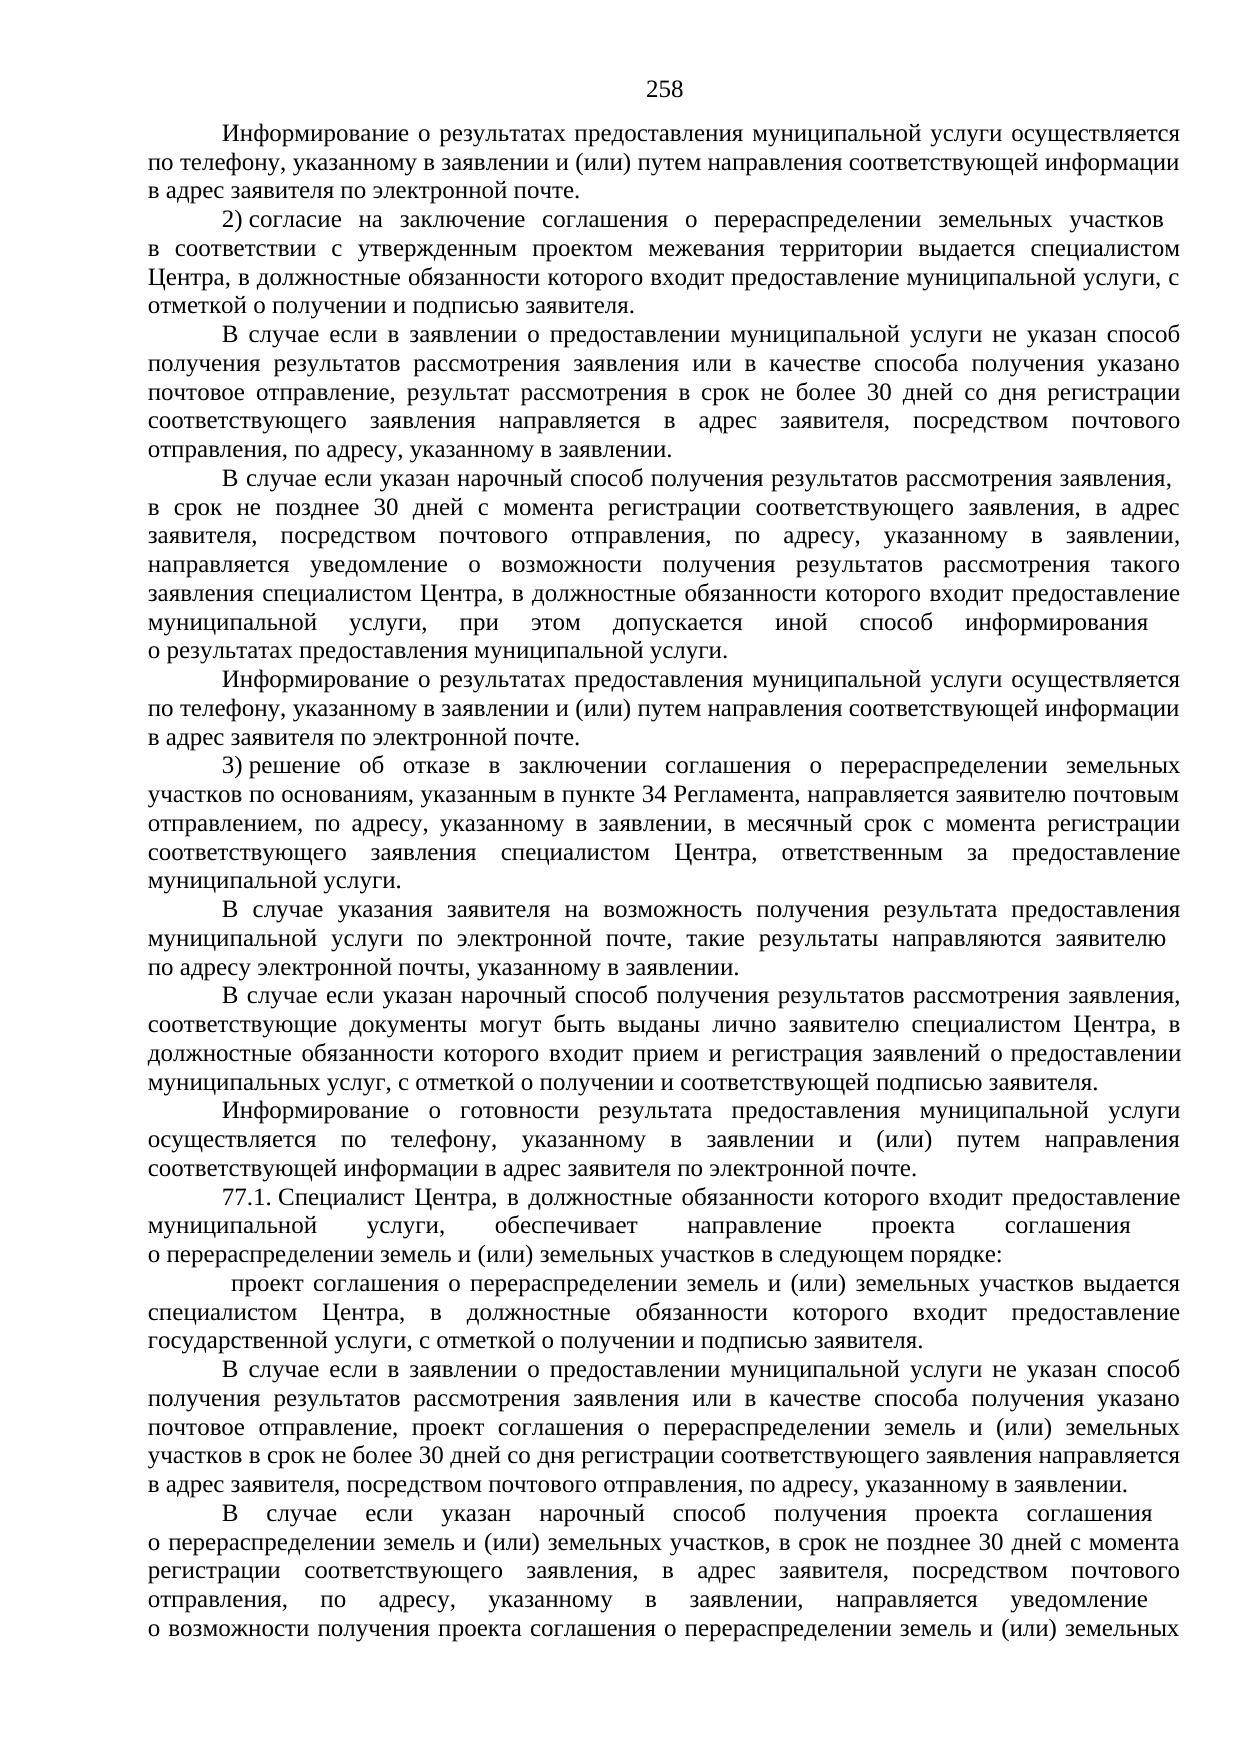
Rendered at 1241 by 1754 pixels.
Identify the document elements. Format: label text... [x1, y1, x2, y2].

text В случае указания заявителя на возможность получения результата предоставления муниципальной услуги по электронной почте, такие результаты направляются заявителю по адресу электронной почты, указанному в заявлении. [148, 894, 1181, 981]
text Информирование о результатах предоставления муниципальной услуги осуществляется по телефону, указанному в заявлении и (или) путем направления соответствующей информации в адрес заявителя по электронной почте. [148, 664, 1181, 751]
text В случае если в заявлении о предоставлении муниципальной услуги не указан способ получения результатов рассмотрения заявления или в качестве способа получения указано почтовое отправление, результат рассмотрения в срок не более 30 дней со дня регистрации соответствующего заявления направляется в адрес заявителя, посредством почтового отправления, по адресу, указанному в заявлении. [148, 319, 1181, 463]
list решение об отказе в заключении соглашения о перераспределении земельных участков по основаниям, указанным в пункте 34 Регламента, направляется заявителю почтовым отправлением, по адресу, указанному в заявлении, в месячный срок с момента регистрации соответствующего заявления специалистом Центра, ответственным за предоставление муниципальной услуги. [148, 751, 1181, 894]
text Информирование о готовности результата предоставления муниципальной услуги осуществляется по телефону, указанному в заявлении и (или) путем направления соответствующей информации в адрес заявителя по электронной почте. [148, 1096, 1181, 1182]
list согласие на заключение соглашения о перераспределении земельных участков в соответствии с утвержденным проектом межевания территории выдается специалистом Центра, в должностные обязанности которого входит предоставление муниципальной услуги, с отметкой о получении и подписью заявителя. [148, 204, 1181, 319]
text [148, 1498, 1181, 1642]
text проект соглашения о перераспределении земель и (или) земельных участков выдается специалистом Центра, в должностные обязанности которого входит предоставление государственной услуги, с отметкой о получении и подписью заявителя. [148, 1268, 1181, 1354]
text Информирование о результатах предоставления муниципальной услуги осуществляется по телефону, указанному в заявлении и (или) путем направления соответствующей информации в адрес заявителя по электронной почте. [148, 118, 1181, 204]
text В случае если в заявлении о предоставлении муниципальной услуги не указан способ получения результатов рассмотрения заявления или в качестве способа получения указано почтовое отправление, проект соглашения о перераспределении земель и (или) земельных участков в срок не более 30 дней со дня регистрации соответствующего заявления направляется в адрес заявителя, посредством почтового отправления, по адресу, указанному в заявлении. [148, 1354, 1181, 1498]
text В случае если указан нарочный способ получения результатов рассмотрения заявления, в срок не позднее 30 дней с момента регистрации соответствующего заявления, в адрес заявителя, посредством почтового отправления, по адресу, указанному в заявлении, направляется уведомление о возможности получения результатов рассмотрения такого заявления специалистом Центра, в должностные обязанности которого входит предоставление муниципальной услуги, при этом допускается иной способ информирования о результатах предоставления муниципальной услуги. [148, 463, 1181, 664]
list Специалист Центра, в должностные обязанности которого входит предоставление муниципальной услуги, обеспечивает направление проекта соглашения о перераспределении земель и (или) земельных участков в следующем порядке: [148, 1182, 1181, 1268]
text В случае если указан нарочный способ получения результатов рассмотрения заявления, соответствующие документы могут быть выданы лично заявителю специалистом Центра, в должностные обязанности которого входит прием и регистрация заявлений о предоставлении муниципальных услуг, с отметкой о получении и соответствующей подписью заявителя. [148, 981, 1181, 1096]
